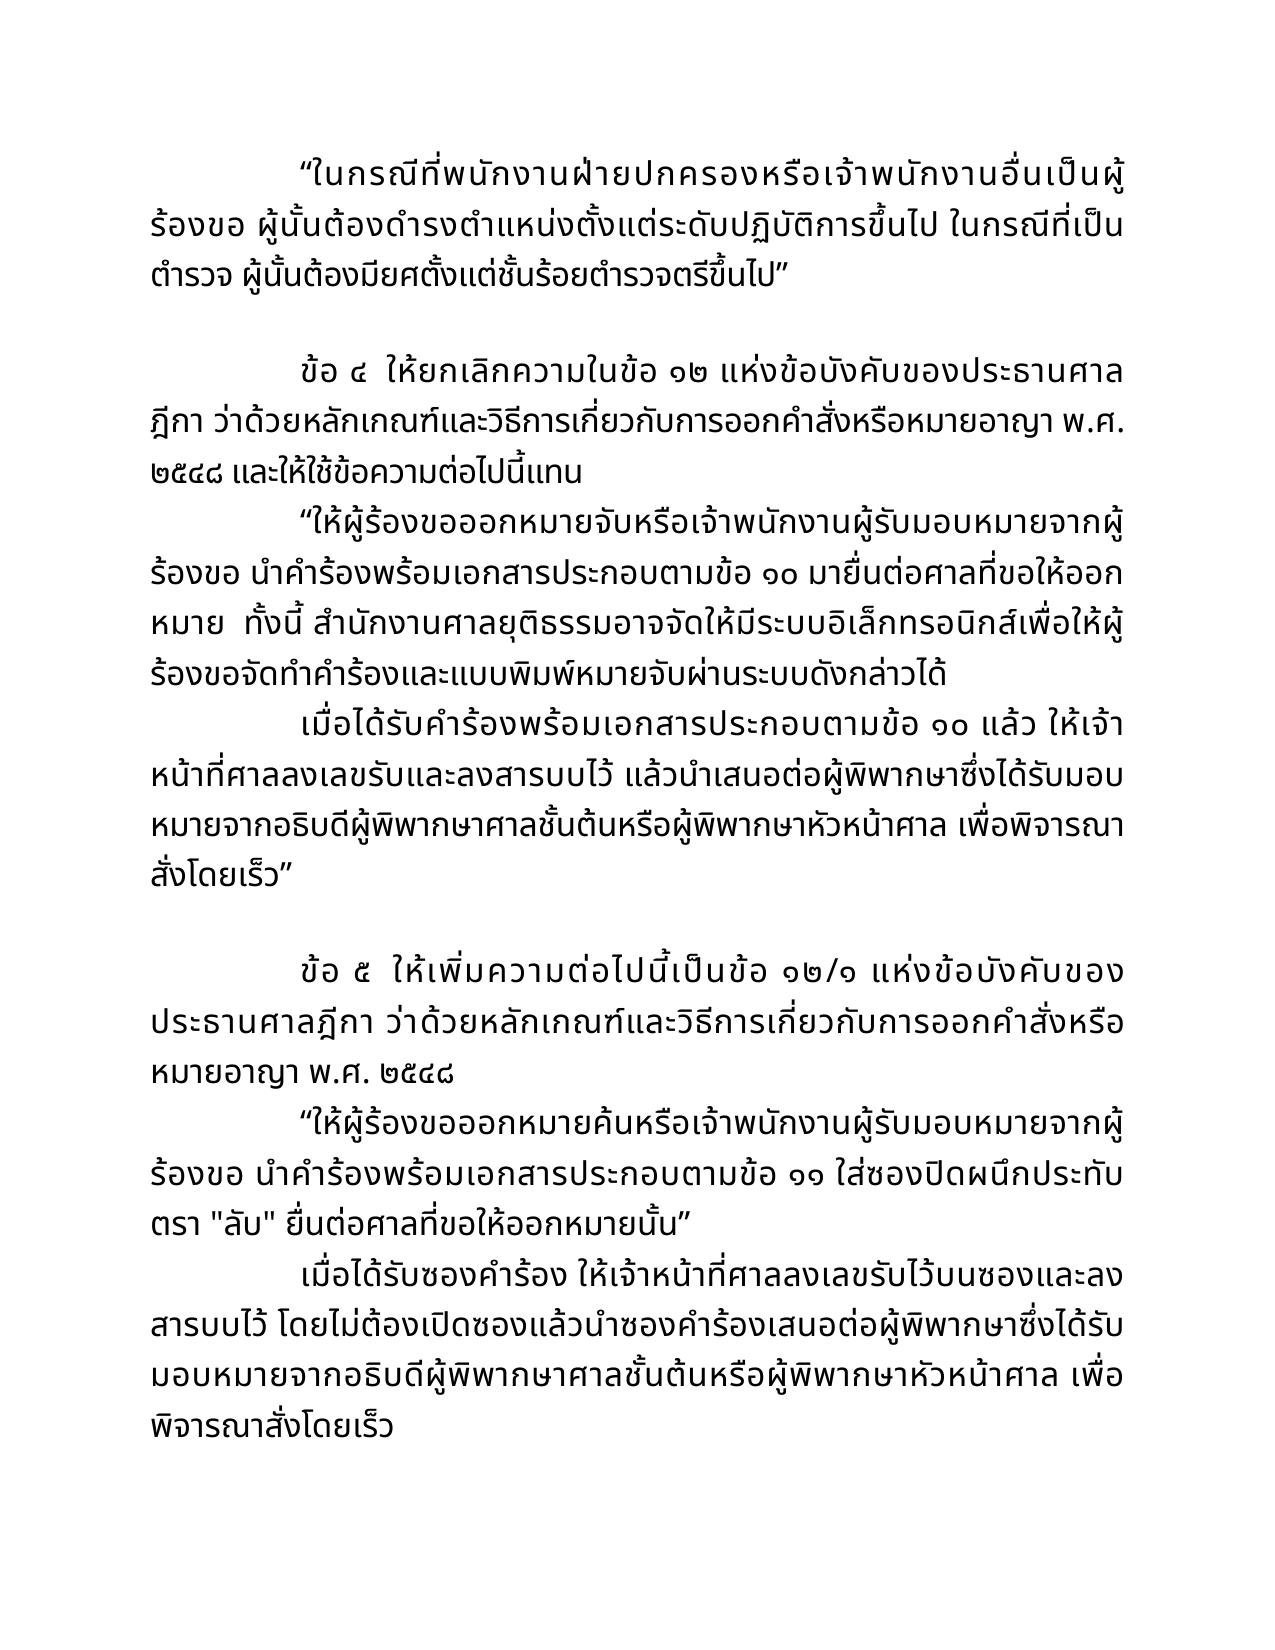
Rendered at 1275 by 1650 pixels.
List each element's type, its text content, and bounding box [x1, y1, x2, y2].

text “ในกรณีที่พนักงานฝ่ายปกครองหรือเจ้าพนักงานอื่นเป็นผู้ร้องขอ ผู้นั้นต้องดำรงตำแหน่งตั้งแต่ระดับปฏิบัติการขึ้นไป ในกรณีที่เป็นตำรวจ ผู้นั้นต้องมียศตั้งแต่ชั้นร้อยตำรวจตรีขึ้นไป” [150, 150, 1125, 301]
text ข้อ ๔ ให้ยกเลิกความในข้อ ๑๒ แห่งข้อบังคับของประธานศาลฎีกา ว่าด้วยหลักเกณฑ์และวิธีการเกี่ยวกับการออกคำสั่งหรือหมายอาญา พ.ศ. ๒๕๔๘ และให้ใช้ข้อความต่อไปนี้แทน [150, 347, 1125, 498]
text “ให้ผู้ร้องขอออกหมายจับหรือเจ้าพนักงานผู้รับมอบหมายจากผู้ร้องขอ นำคำร้องพร้อมเอกสารประกอบตามข้อ ๑๐ มายื่นต่อศาลที่ขอให้ออกหมาย ทั้งนี้ สำนักงานศาลยุติธรรมอาจจัดให้มีระบบอิเล็กทรอนิกส์เพื่อให้ผู้ร้องขอจัดทำคำร้องและแบบพิมพ์หมายจับผ่านระบบดังกล่าวได้ [150, 498, 1125, 700]
text เมื่อได้รับซองคำร้อง ให้เจ้าหน้าที่ศาลลงเลขรับไว้บนซองและลงสารบบไว้ โดยไม่ต้องเปิดซองแล้วนำซองคำร้องเสนอต่อผู้พิพากษาซึ่งได้รับมอบหมายจากอธิบดีผู้พิพากษาศาลชั้นต้นหรือผู้พิพากษาหัวหน้าศาล เพื่อพิจารณาสั่งโดยเร็ว [150, 1251, 1125, 1452]
text “ให้ผู้ร้องขอออกหมายค้นหรือเจ้าพนักงานผู้รับมอบหมายจากผู้ร้องขอ นำคำร้องพร้อมเอกสารประกอบตามข้อ ๑๑ ใส่ซองปิดผนึกประทับตรา "ลับ" ยื่นต่อศาลที่ขอให้ออกหมายนั้น” [150, 1099, 1125, 1251]
text ข้อ ๕ ให้เพิ่มความต่อไปนี้เป็นข้อ ๑๒/๑ แห่งข้อบังคับของประธานศาลฎีกา ว่าด้วยหลักเกณฑ์และวิธีการเกี่ยวกับการออกคำสั่งหรือหมายอาญา พ.ศ. ๒๕๔๘ [150, 947, 1125, 1099]
text เมื่อได้รับคำร้องพร้อมเอกสารประกอบตามข้อ ๑๐ แล้ว ให้เจ้าหน้าที่ศาลลงเลขรับและลงสารบบไว้ แล้วนำเสนอต่อผู้พิพากษาซึ่งได้รับมอบหมายจากอธิบดีผู้พิพากษาศาลชั้นต้นหรือผู้พิพากษาหัวหน้าศาล เพื่อพิจารณาสั่งโดยเร็ว” [150, 700, 1125, 902]
